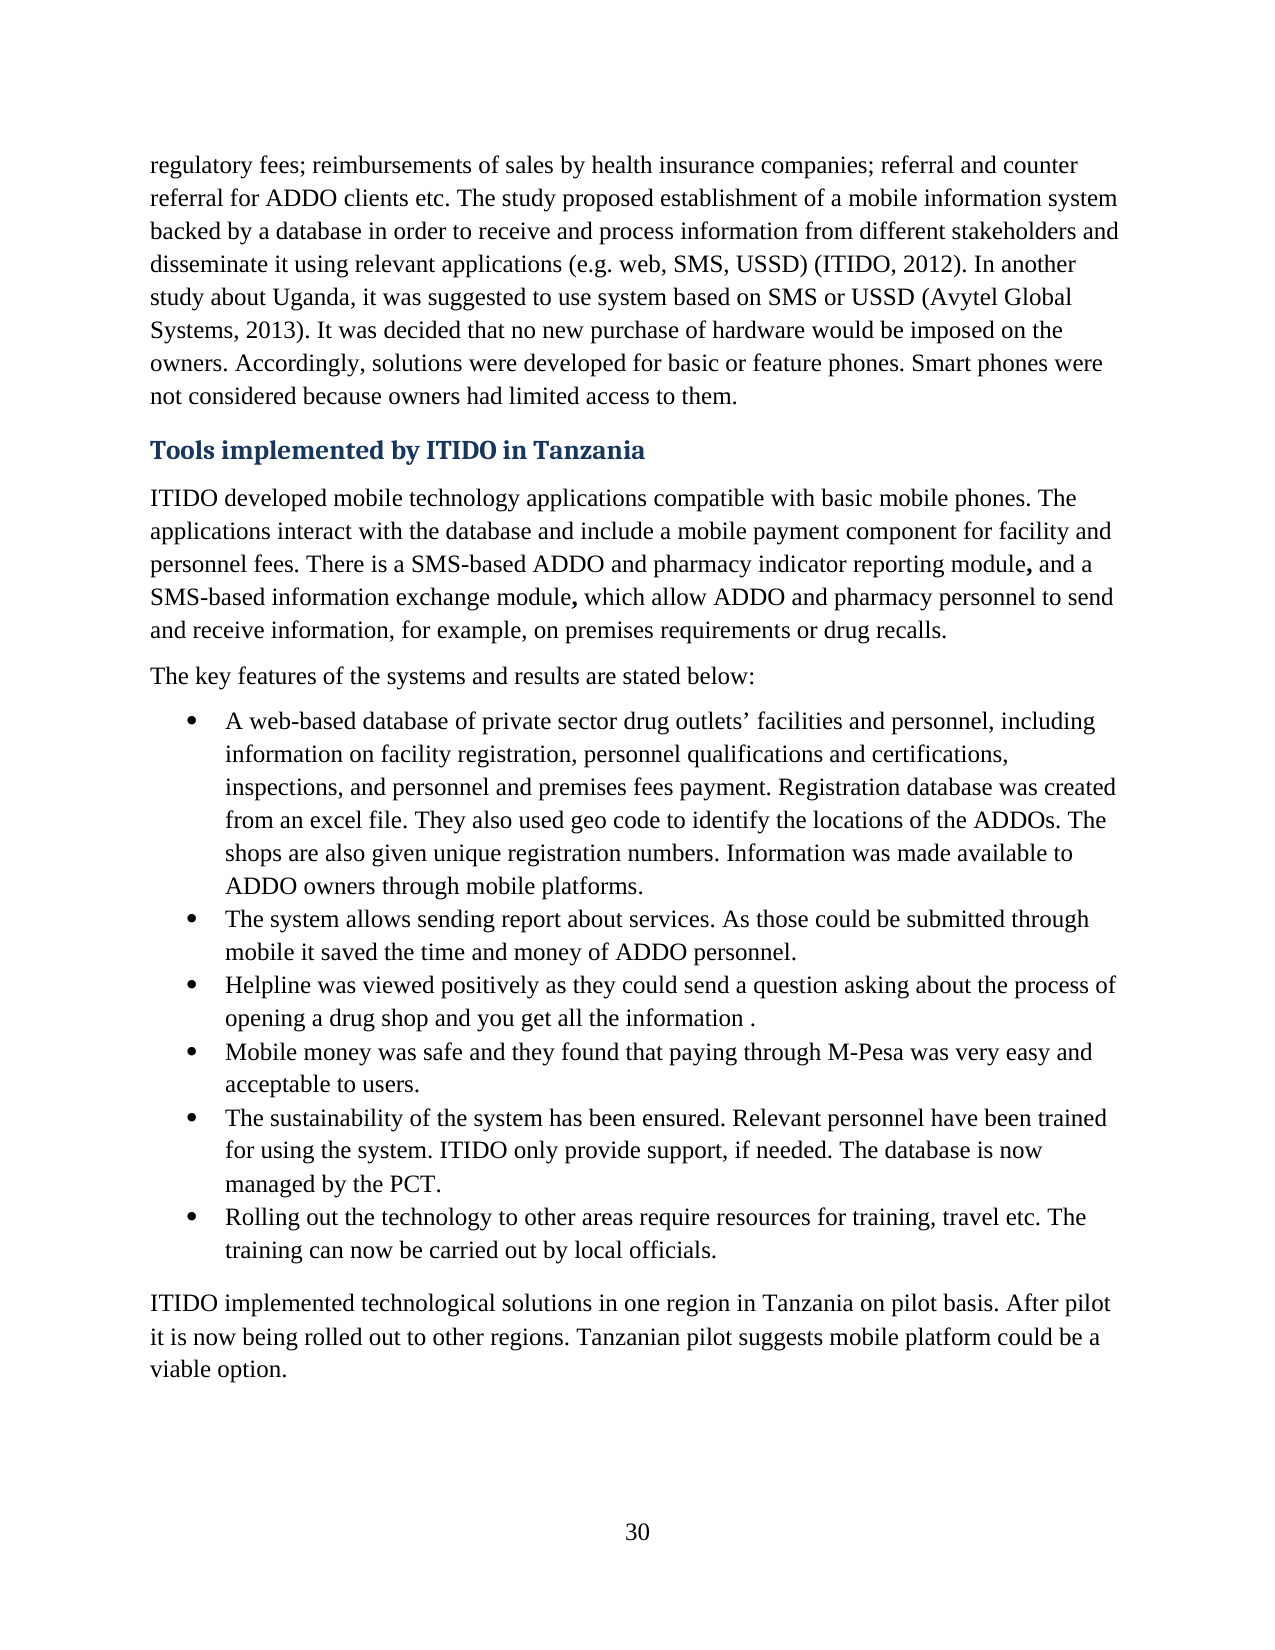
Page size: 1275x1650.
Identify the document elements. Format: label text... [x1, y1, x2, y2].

subtitle Tools implemented by ITIDO in Tanzania [150, 435, 1125, 466]
text ITIDO developed mobile technology applications compatible with basic mobile phones. The applications interact with the database and include a mobile payment component for facility and personnel fees. There is a SMS-based ADDO and pharmacy indicator reporting module, and a SMS-based information exchange module, which allow ADDO and pharmacy personnel to send and receive information, for example, on premises requirements or drug recalls. [150, 483, 1125, 644]
text ITIDO implemented technological solutions in one region in Tanzania on pilot basis. After pilot it is now being rolled out to other regions. Tanzanian pilot suggests mobile platform could be a viable option. [150, 1288, 1125, 1383]
list The system allows sending report about services. As those could be submitted through mobile it saved the time and money of ADDO personnel. [187, 904, 1125, 966]
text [150, 150, 1125, 410]
list Rolling out the technology to other areas require resources for training, travel etc. The training can now be carried out by local officials. [187, 1202, 1125, 1263]
list The sustainability of the system has been ensured. Relevant personnel have been trained for using the system. ITIDO only provide support, if needed. The database is now managed by the PCT. [187, 1103, 1125, 1197]
list Mobile money was safe and they found that paying through M-Pesa was very easy and acceptable to users. [187, 1037, 1125, 1098]
list Helpline was viewed positively as they could send a question asking about the process of opening a drug shop and you get all the information . [187, 971, 1125, 1032]
list A web-based database of private sector drug outlets’ facilities and personnel, including information on facility registration, personnel qualifications and certifications, inspections, and personnel and premises fees payment. Registration database was created from an excel file. They also used geo code to identify the locations of the ADDOs. The shops are also given unique registration numbers. Information was made available to ADDO owners through mobile platforms. [187, 706, 1125, 900]
text The key features of the systems and results are stated below: [150, 661, 1125, 689]
